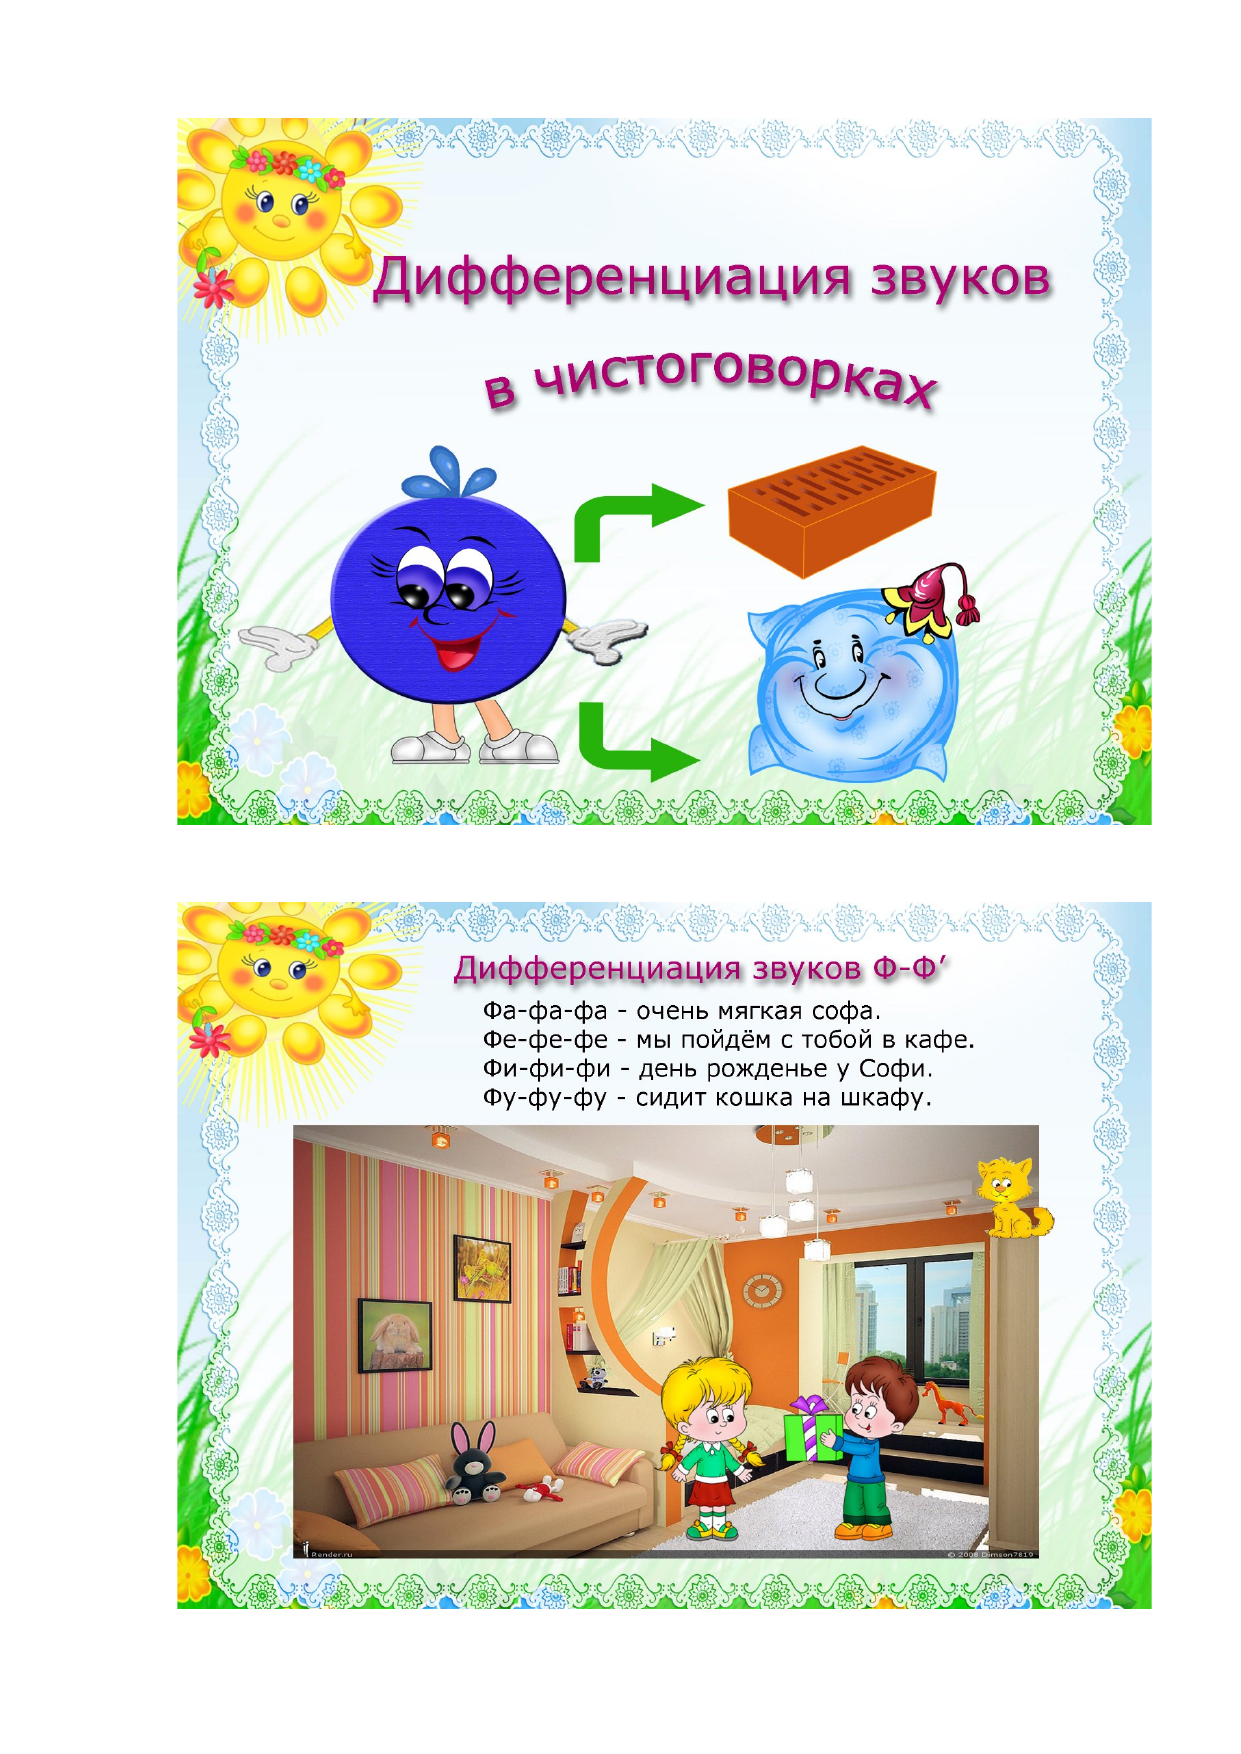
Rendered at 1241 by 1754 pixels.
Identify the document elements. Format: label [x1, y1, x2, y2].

picture [177, 118, 1152, 825]
picture [177, 902, 1152, 1609]
